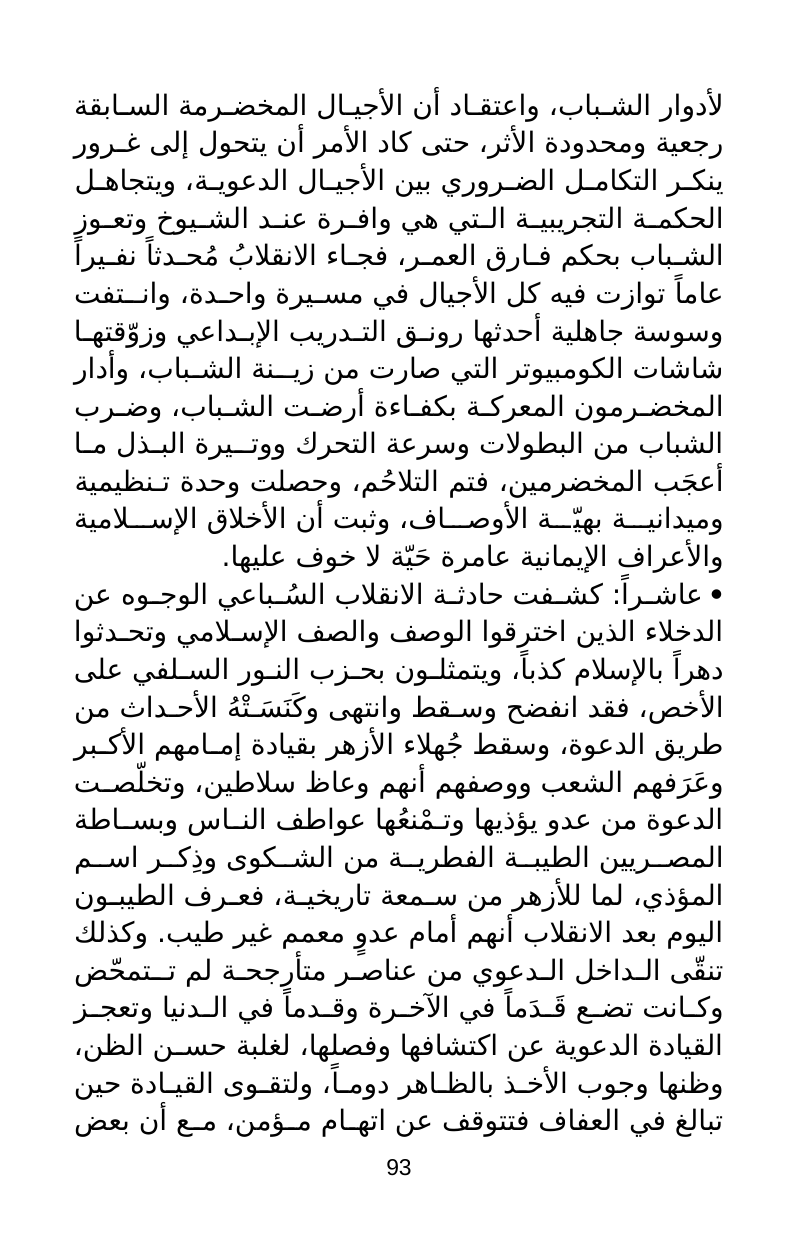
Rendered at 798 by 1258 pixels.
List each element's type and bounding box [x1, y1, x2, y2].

list [74, 578, 723, 1137]
list [74, 89, 723, 573]
